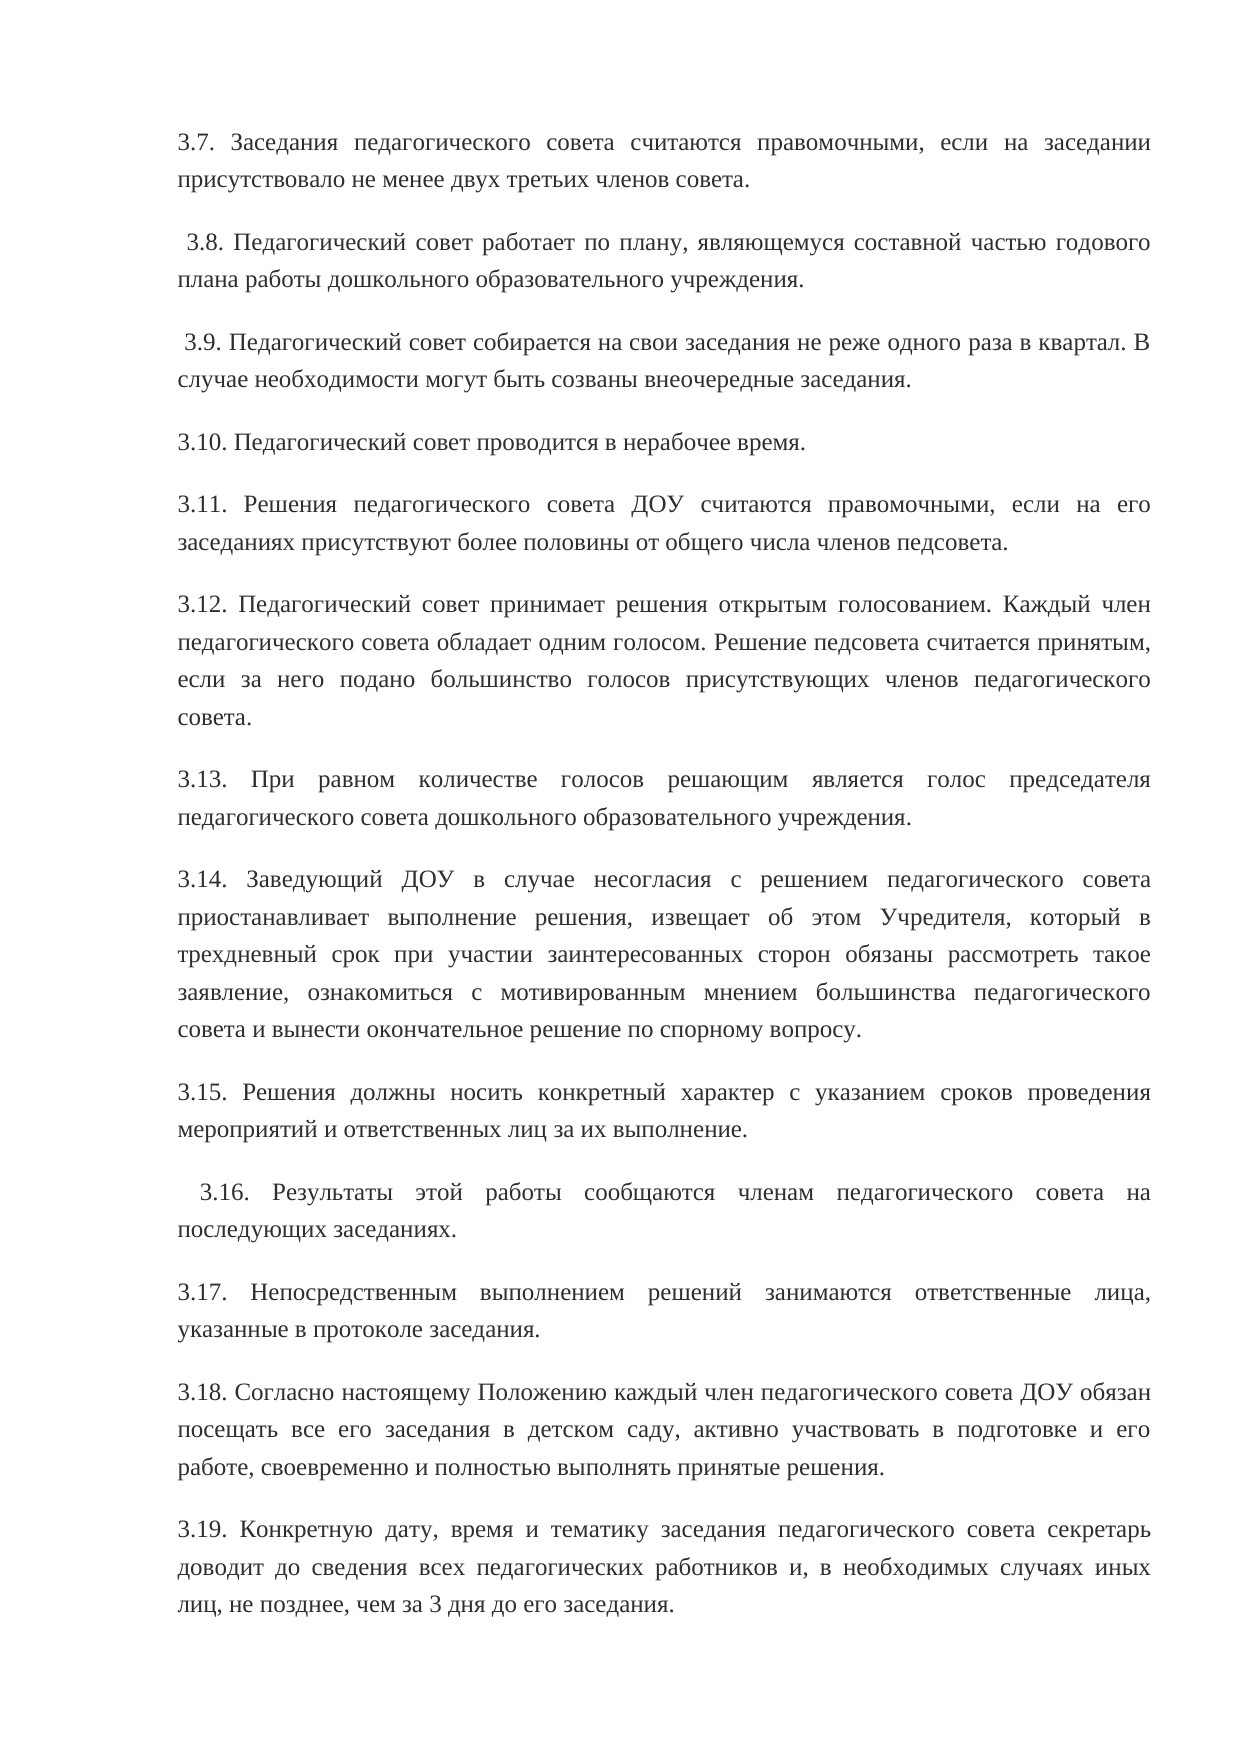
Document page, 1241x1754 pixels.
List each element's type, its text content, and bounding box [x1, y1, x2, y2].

text 3.18. Согласно настоящему Положению каждый член педагогического совета ДОУ обязан посещать все его заседания в детском саду, активно участвовать в подготовке и его работе, своевременно и полностью выполнять принятые решения. [177, 1368, 1152, 1481]
text 3.19. Конкретную дату, время и тематику заседания педагогического совета секретарь доводит до сведения всех педагогических работников и, в необходимых случаях иных лиц, не позднее, чем за 3 дня до его заседания. [177, 1506, 1152, 1618]
text 3.8. Педагогический совет работает по плану, являющемуся составной частью годового плана работы дошкольного образовательного учреждения. [177, 218, 1152, 293]
text 3.16. Результаты этой работы сообщаются членам педагогического совета на последующих заседаниях. [177, 1168, 1152, 1243]
text 3.17. Непосредственным выполнением решений занимаются ответственные лица, указанные в протоколе заседания. [177, 1268, 1152, 1343]
text 3.7. Заседания педагогического совета считаются правомочными, если на заседании присутствовало не менее двух третьих членов совета. [177, 118, 1152, 193]
text 3.15. Решения должны носить конкретный характер с указанием сроков проведения мероприятий и ответственных лиц за их выполнение. [177, 1068, 1152, 1143]
text 3.14. Заведующий ДОУ в случае несогласия с решением педагогического совета приостанавливает выполнение решения, извещает об этом Учредителя, который в трехдневный срок при участии заинтересованных сторон обязаны рассмотреть такое заявление, ознакомиться с мотивированным мнением большинства педагогического совета и вынести окончательное решение по спорному вопросу. [177, 856, 1152, 1043]
text 3.10. Педагогический совет проводится в нерабочее время. [177, 418, 1152, 456]
text 3.13. При равном количестве голосов решающим является голос председателя педагогического совета дошкольного образовательного учреждения. [177, 756, 1152, 831]
text 3.12. Педагогический совет принимает решения открытым голосованием. Каждый член педагогического совета обладает одним голосом. Решение педсовета считается принятым, если за него подано большинство голосов присутствующих членов педагогического совета. [177, 581, 1152, 731]
text 3.11. Решения педагогического совета ДОУ считаются правомочными, если на его заседаниях присутствуют более половины от общего числа членов педсовета. [177, 481, 1152, 556]
text 3.9. Педагогический совет собирается на свои заседания не реже одного раза в квартал. В случае необходимости могут быть созваны внеочередные заседания. [177, 318, 1152, 393]
